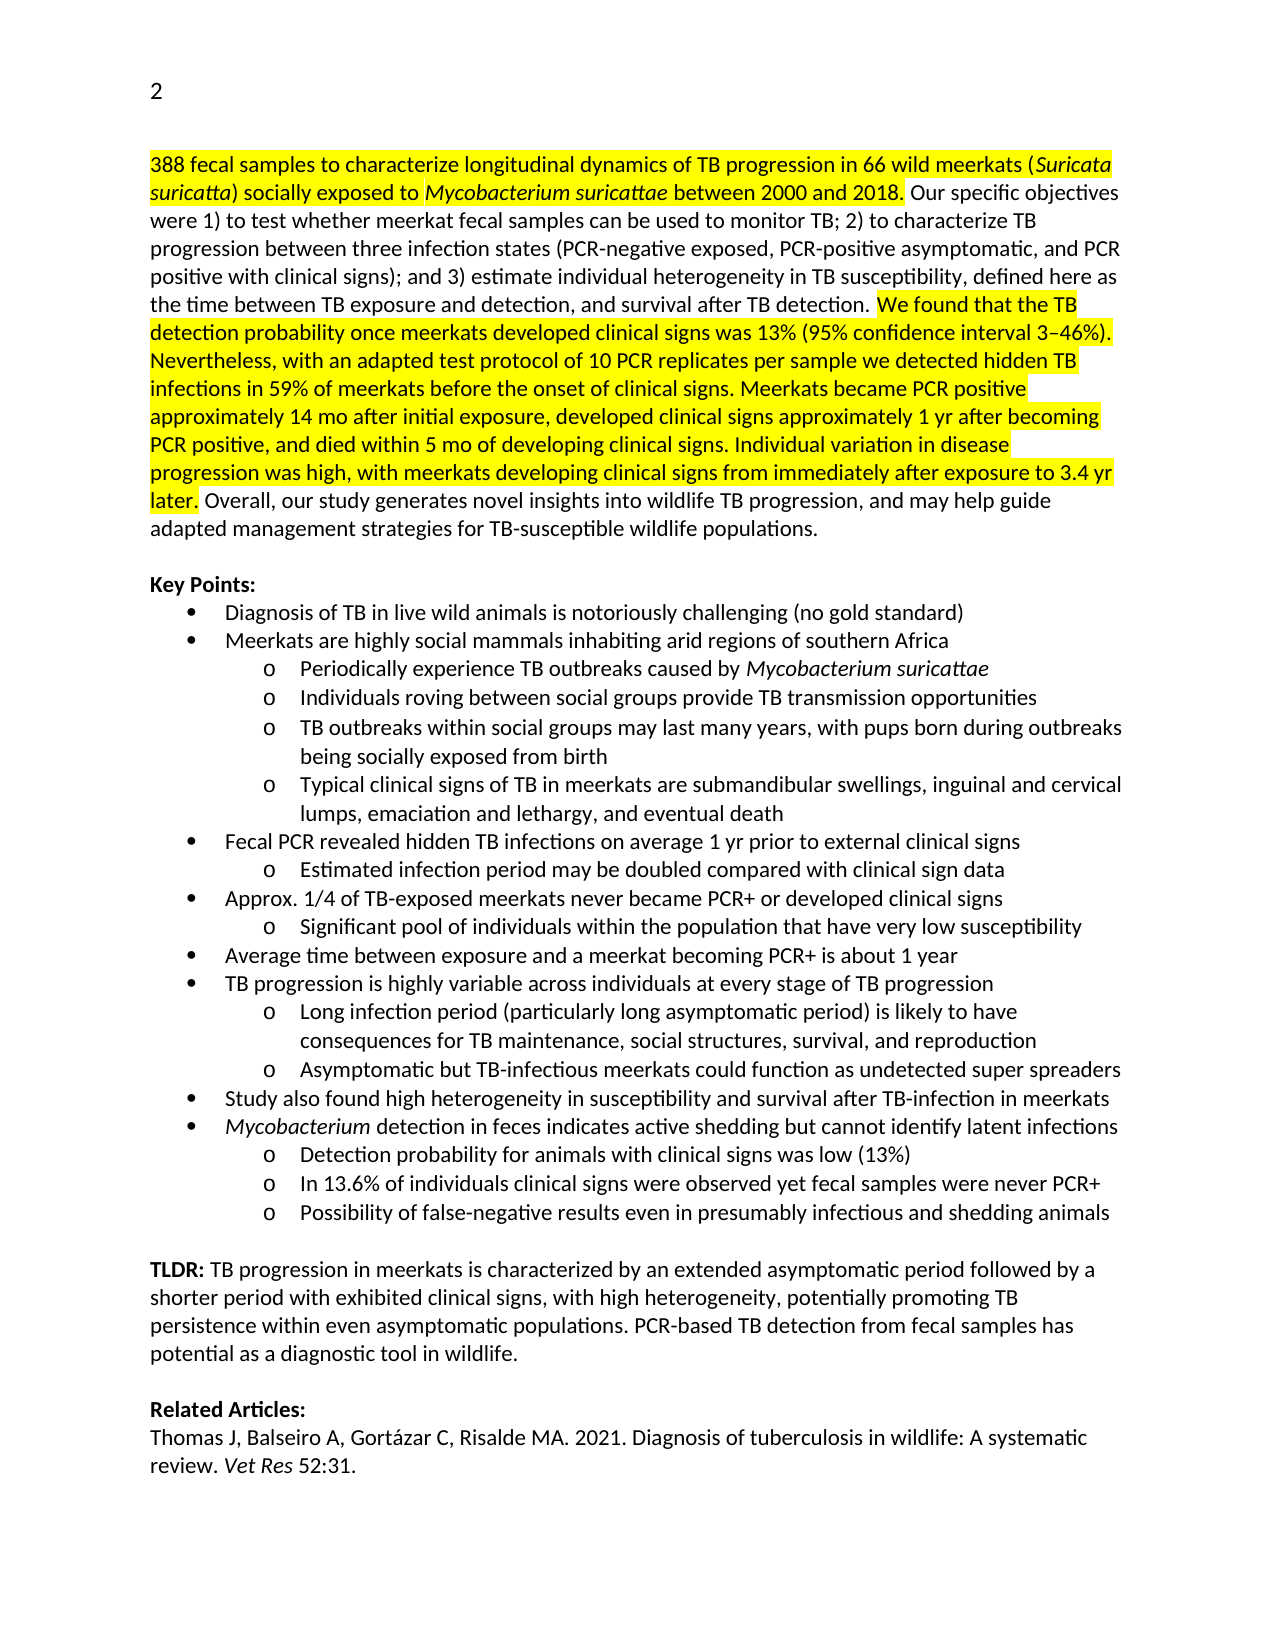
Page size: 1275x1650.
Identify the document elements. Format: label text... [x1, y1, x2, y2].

list Typical clinical signs of TB in meerkats are submandibular swellings, inguinal and cervical lumps, emaciation and lethargy, and eventual death [262, 770, 1125, 827]
list TB outbreaks within social groups may last many years, with pups born during outbreaks being socially exposed from birth [262, 713, 1125, 770]
list Periodically experience TB outbreaks caused by Mycobacterium suricattae [262, 654, 1125, 683]
list Asymptomatic but TB-infectious meerkats could function as undetected super spreaders [262, 1055, 1125, 1084]
list Meerkats are highly social mammals inhabiting arid regions of southern Africa [187, 626, 1125, 654]
list Long infection period (particularly long asymptomatic period) is likely to have consequences for TB maintenance, social structures, survival, and reproduction [262, 997, 1125, 1055]
list Average time between exposure and a meerkat becoming PCR+ is about 1 year [187, 941, 1125, 969]
list Study also found high heterogeneity in susceptibility and survival after TB-infection in meerkats [187, 1084, 1125, 1112]
list Detection probability for animals with clinical signs was low (13%) [262, 1140, 1125, 1169]
list Individuals roving between social groups provide TB transmission opportunities [262, 683, 1125, 713]
list In 13.6% of individuals clinical signs were observed yet fecal samples were never PCR+ [262, 1169, 1125, 1198]
list Fecal PCR revealed hidden TB infections on average 1 yr prior to external clinical signs [187, 827, 1125, 855]
text Related Articles: [150, 1396, 1125, 1423]
list TB progression is highly variable across individuals at every stage of TB progression [187, 969, 1125, 997]
list Significant pool of individuals within the population that have very low susceptibility [262, 912, 1125, 941]
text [150, 150, 1125, 542]
list Possibility of false-negative results even in presumably infectious and shedding animals [262, 1198, 1125, 1227]
list Estimated infection period may be doubled compared with clinical sign data [262, 855, 1125, 884]
text Thomas J, Balseiro A, Gortázar C, Risalde MA. 2021. Diagnosis of tuberculosis in wildlife: A systematic review. Vet Res 52:31. [150, 1423, 1125, 1479]
list Approx. 1/4 of TB-exposed meerkats never became PCR+ or developed clinical signs [187, 884, 1125, 912]
text TLDR: TB progression in meerkats is characterized by an extended asymptomatic period followed by a shorter period with exhibited clinical signs, with high heterogeneity, potentially promoting TB persistence within even asymptomatic populations. PCR-based TB detection from fecal samples has potential as a diagnostic tool in wildlife. [150, 1255, 1125, 1367]
list Mycobacterium detection in feces indicates active shedding but cannot identify latent infections [187, 1112, 1125, 1140]
list Diagnosis of TB in live wild animals is notoriously challenging (no gold standard) [187, 598, 1125, 626]
text Key Points: [150, 570, 1125, 598]
